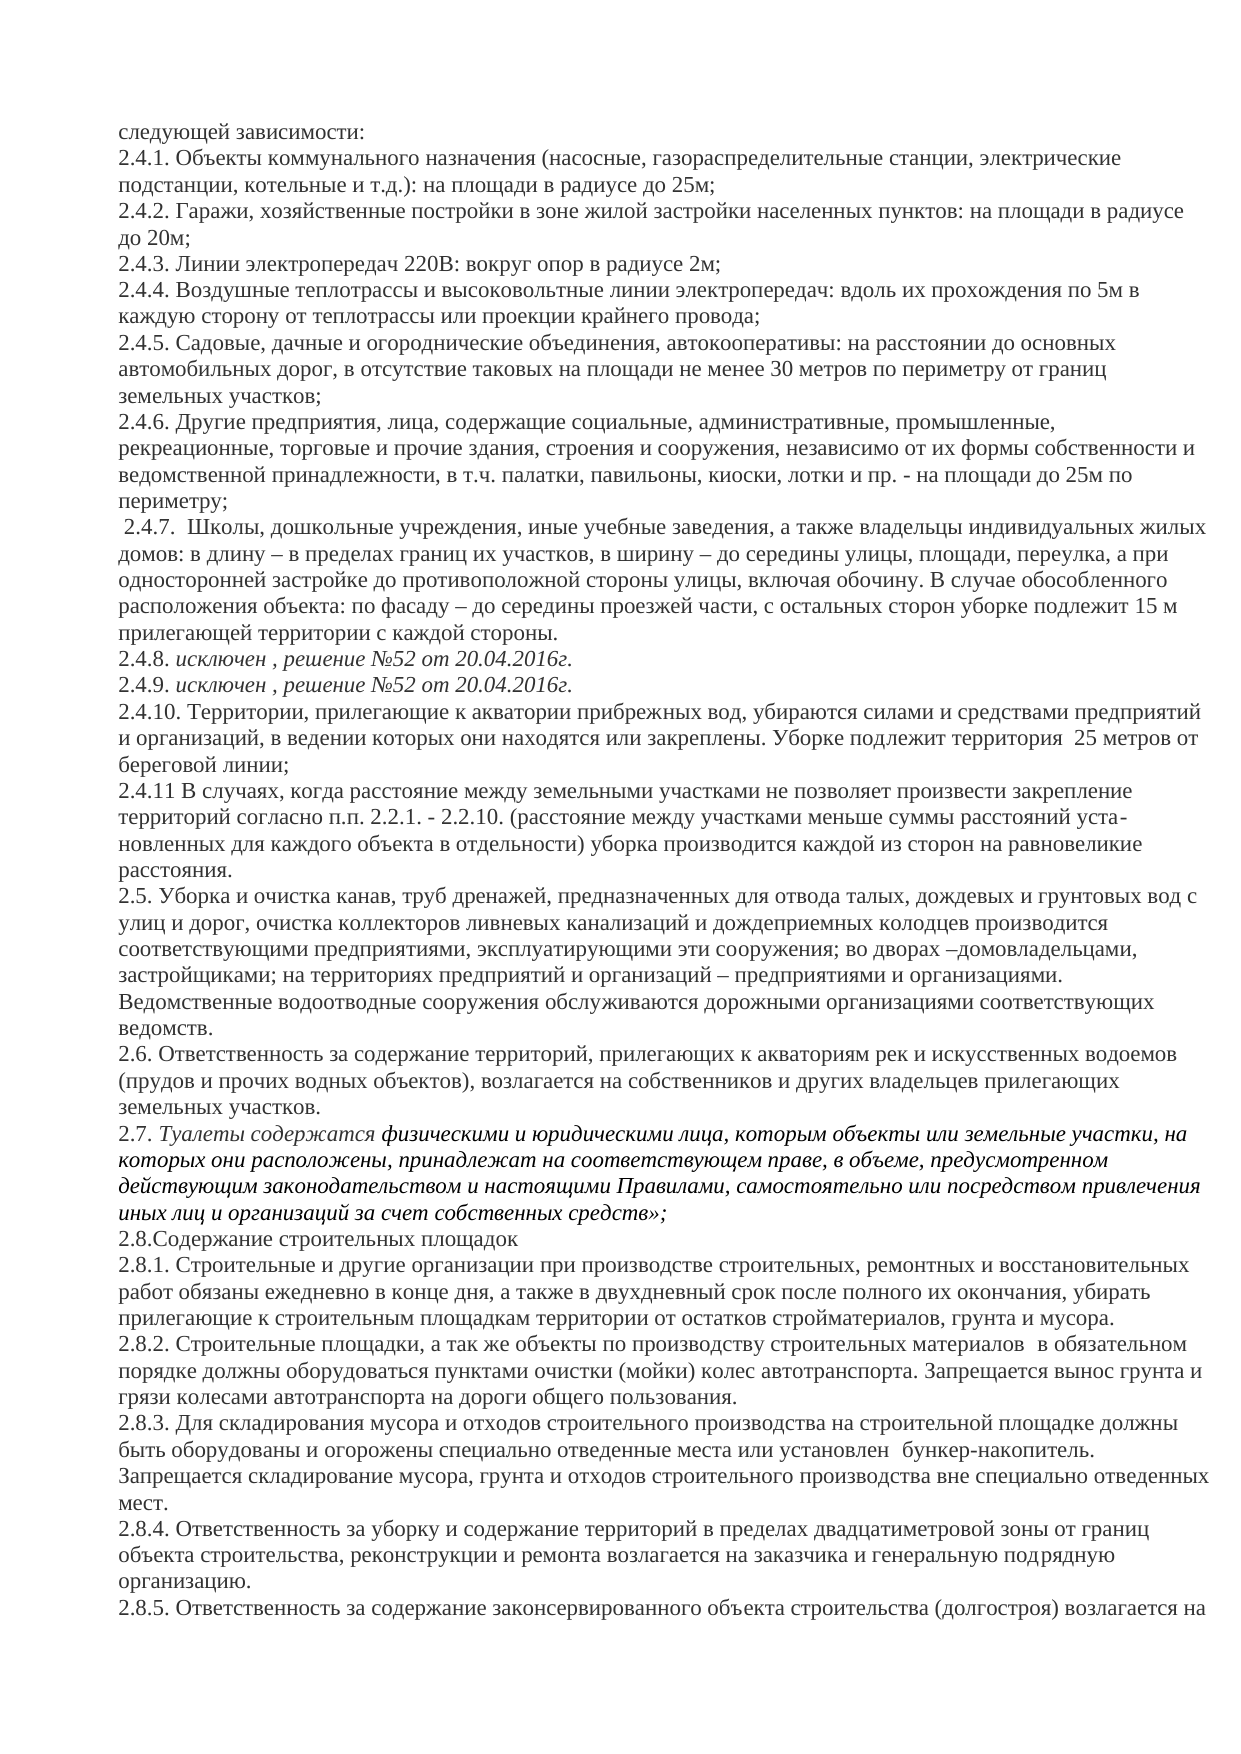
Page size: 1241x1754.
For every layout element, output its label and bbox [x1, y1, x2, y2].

text [118, 118, 1211, 1620]
